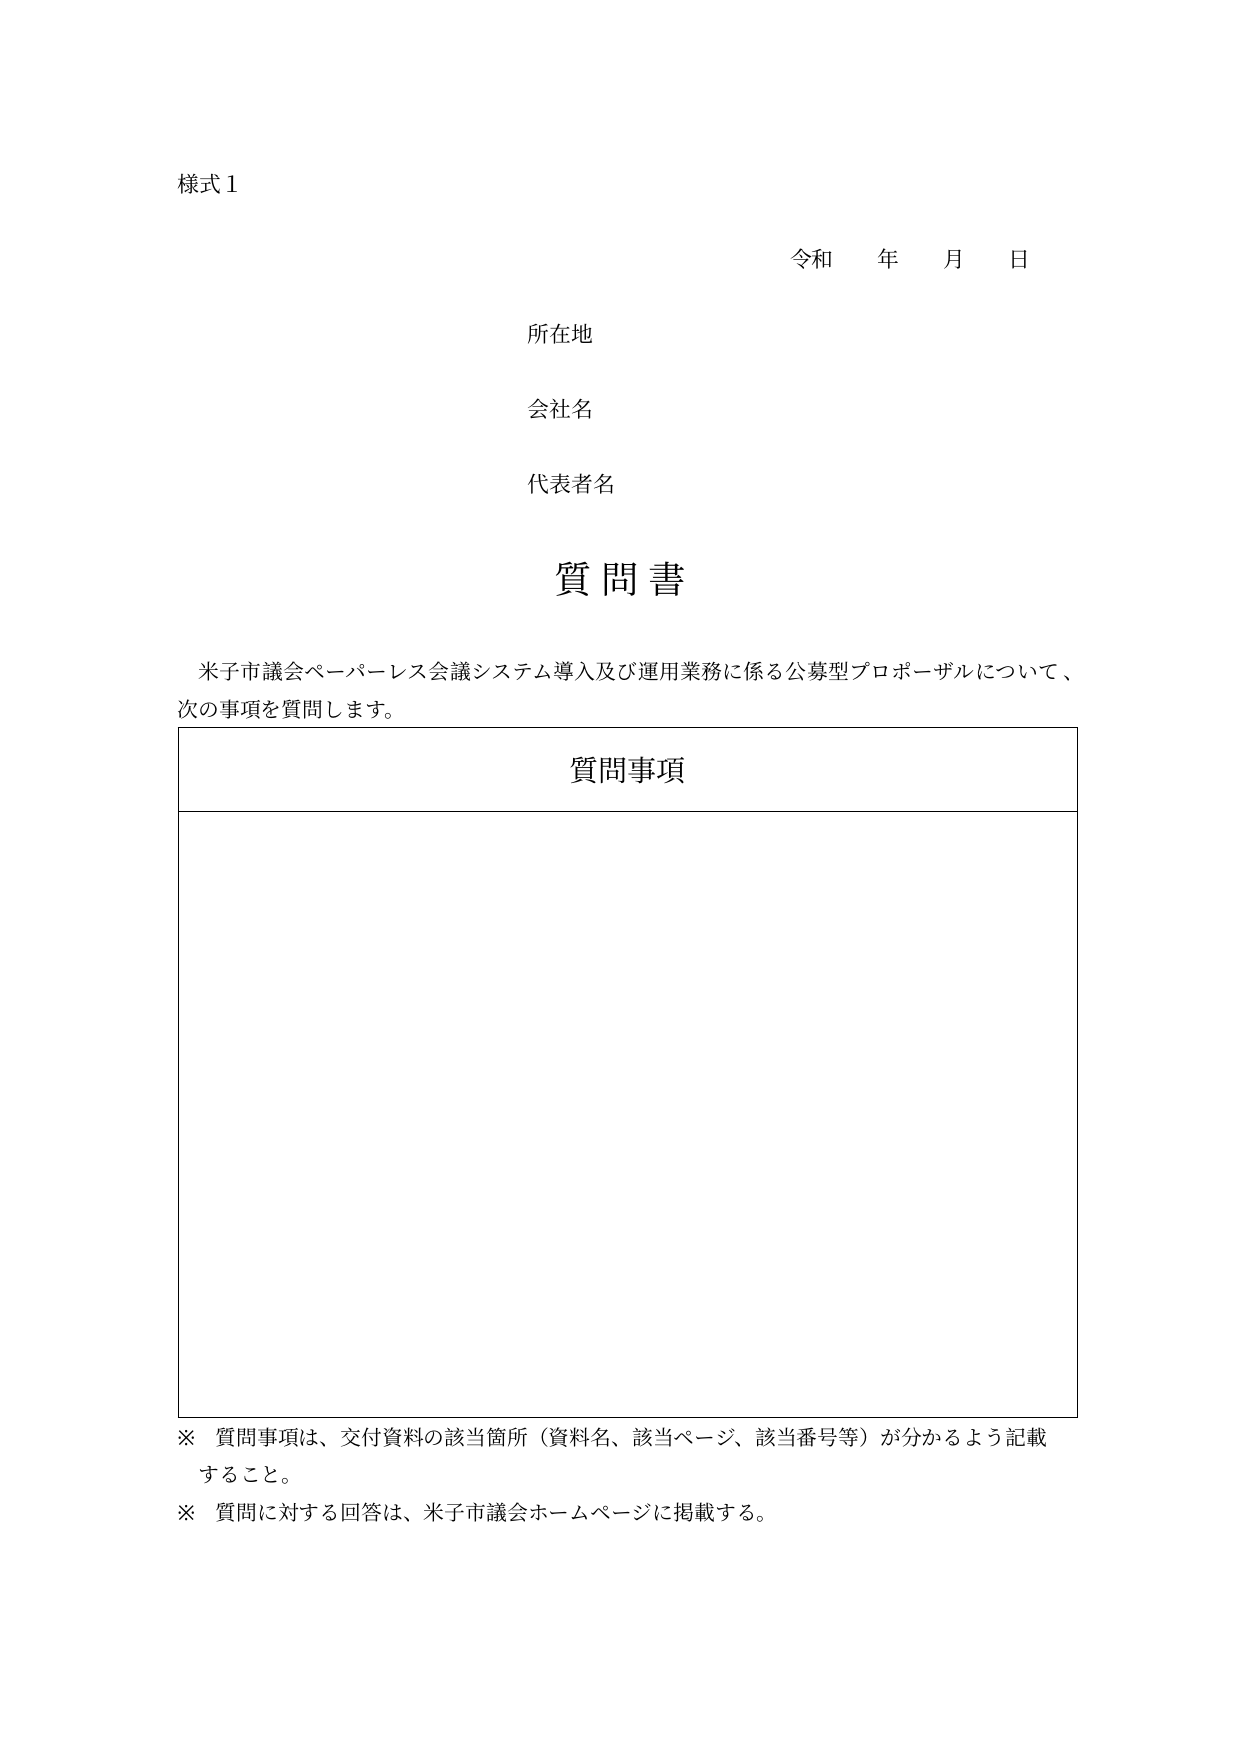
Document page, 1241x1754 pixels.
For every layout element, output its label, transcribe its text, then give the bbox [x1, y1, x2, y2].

table_cell [179, 812, 1077, 1417]
text 様式１ [177, 164, 1063, 202]
text 質 問 書 [177, 539, 1063, 614]
text すること。 [177, 1455, 1063, 1493]
text 会社名 [177, 389, 1063, 427]
text 代表者名 [177, 464, 1063, 502]
text ※ 質問に対する回答は、米子市議会ホームページに掲載する。 [177, 1493, 1063, 1530]
text 令和 年 月 日 [177, 239, 1063, 277]
text 所在地 [177, 314, 1063, 352]
table_header 質問事項 [179, 728, 1077, 811]
text 米子市議会ペーパーレス会議システム導入及び運用業務に係る公募型プロポーザルについて、次の事項を質問します。 [177, 652, 1063, 727]
text ※ 質問事項は、交付資料の該当箇所（資料名、該当ページ、該当番号等）が分かるよう記載 [177, 1418, 1063, 1455]
